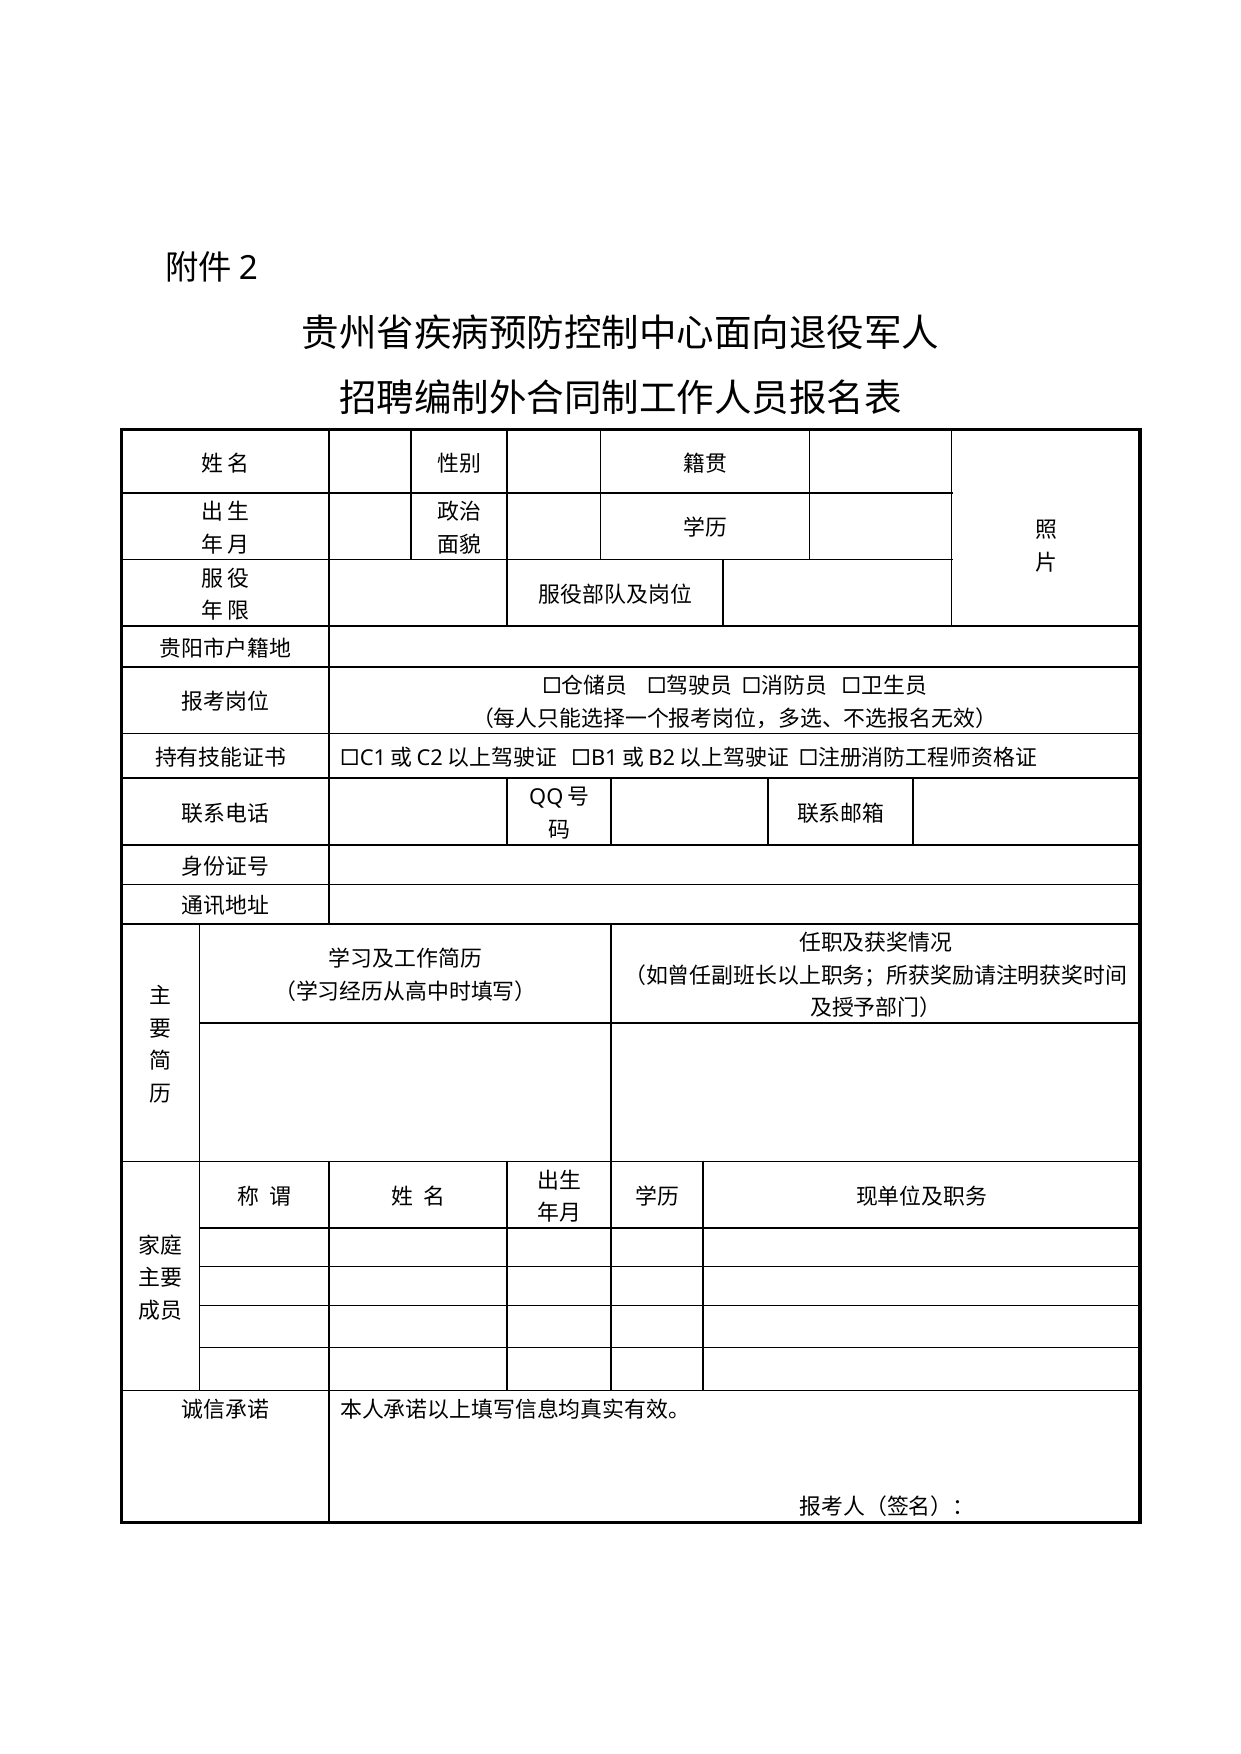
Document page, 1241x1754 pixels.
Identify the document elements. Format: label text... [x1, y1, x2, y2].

table_cell 学历 [601, 494, 809, 559]
table_cell 姓 名 [330, 1162, 506, 1227]
table_cell [200, 1267, 328, 1304]
table_cell [330, 494, 410, 559]
table_cell 通讯地址 [123, 885, 328, 923]
table_cell [330, 1348, 506, 1390]
table_cell [508, 1229, 610, 1266]
table_cell [612, 1024, 1138, 1161]
table_cell 现单位及职务 [704, 1162, 1138, 1227]
table_cell [200, 1024, 610, 1161]
table_cell 任职及获奖情况 （如曾任副班长以上职务；所获奖励请注明获奖时间及授予部门） [612, 925, 1138, 1022]
table_cell [612, 1348, 702, 1390]
table_cell [704, 1267, 1138, 1304]
table_cell [200, 1229, 328, 1266]
table_cell [612, 1267, 702, 1304]
table_cell 政治 面貌 [412, 494, 506, 559]
table_cell [330, 1229, 506, 1266]
table_header [508, 431, 600, 492]
table_cell [330, 779, 506, 844]
table_header [330, 431, 410, 492]
table_cell [612, 1306, 702, 1347]
table_cell 学历 [612, 1162, 702, 1227]
table_cell [704, 1348, 1138, 1390]
table_cell [330, 1267, 506, 1304]
text 贵州省疾病预防控制中心面向退役军人 [165, 298, 1075, 363]
table_cell [330, 885, 1138, 923]
table_cell [330, 1306, 506, 1347]
table_header 籍贯 [601, 431, 809, 492]
table_cell 联系电话 [123, 779, 328, 844]
table_cell 服 役 年 限 [123, 560, 328, 625]
text 附件2 [165, 233, 1075, 298]
table_cell C1或C2以上驾驶证 B1或B2以上驾驶证 注册消防工程师资格证 [330, 734, 1138, 777]
table_cell 学习及工作简历 （学习经历从高中时填写） [200, 925, 610, 1022]
table_cell [704, 1229, 1138, 1266]
table_cell [330, 627, 1138, 666]
table_cell [330, 560, 506, 625]
table_cell [704, 1306, 1138, 1347]
table_cell [330, 846, 1138, 883]
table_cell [330, 1391, 1138, 1521]
table_cell [508, 1306, 610, 1347]
table_cell [914, 779, 1138, 844]
table_cell [200, 1306, 328, 1347]
table_header 照 片 [952, 431, 1138, 625]
table_cell 贵阳市户籍地 [123, 627, 328, 666]
table_cell 仓储员 驾驶员 消防员 卫生员 （每人只能选择一个报考岗位，多选、不选报名无效） [330, 668, 1138, 733]
table_cell [508, 494, 600, 559]
table_cell 报考岗位 [123, 668, 328, 733]
table_cell 主 要 简 历 [123, 925, 199, 1161]
table_cell 服役部队及岗位 [508, 560, 722, 625]
table_cell [810, 494, 951, 559]
table_cell [508, 1267, 610, 1304]
table_cell [508, 1348, 610, 1390]
table_cell [200, 1348, 328, 1390]
table_header [810, 431, 951, 492]
table_cell 称 谓 [200, 1162, 328, 1227]
table_cell [724, 560, 951, 625]
table_cell 家庭主要成员 [123, 1162, 199, 1390]
table_cell 出生 年月 [508, 1162, 610, 1227]
table_cell [612, 1229, 702, 1266]
text 招聘编制外合同制工作人员报名表 [165, 363, 1075, 428]
table_cell 持有技能证书 [123, 734, 328, 777]
table_cell 出 生 年 月 [123, 494, 328, 559]
table_cell 身份证号 [123, 846, 328, 883]
table_cell 诚信承诺 [123, 1391, 328, 1521]
table_cell QQ号码 [508, 779, 610, 844]
table_header 性别 [412, 431, 506, 492]
table_cell [612, 779, 767, 844]
table_header 姓 名 [123, 431, 328, 492]
table_cell 联系邮箱 [769, 779, 912, 844]
